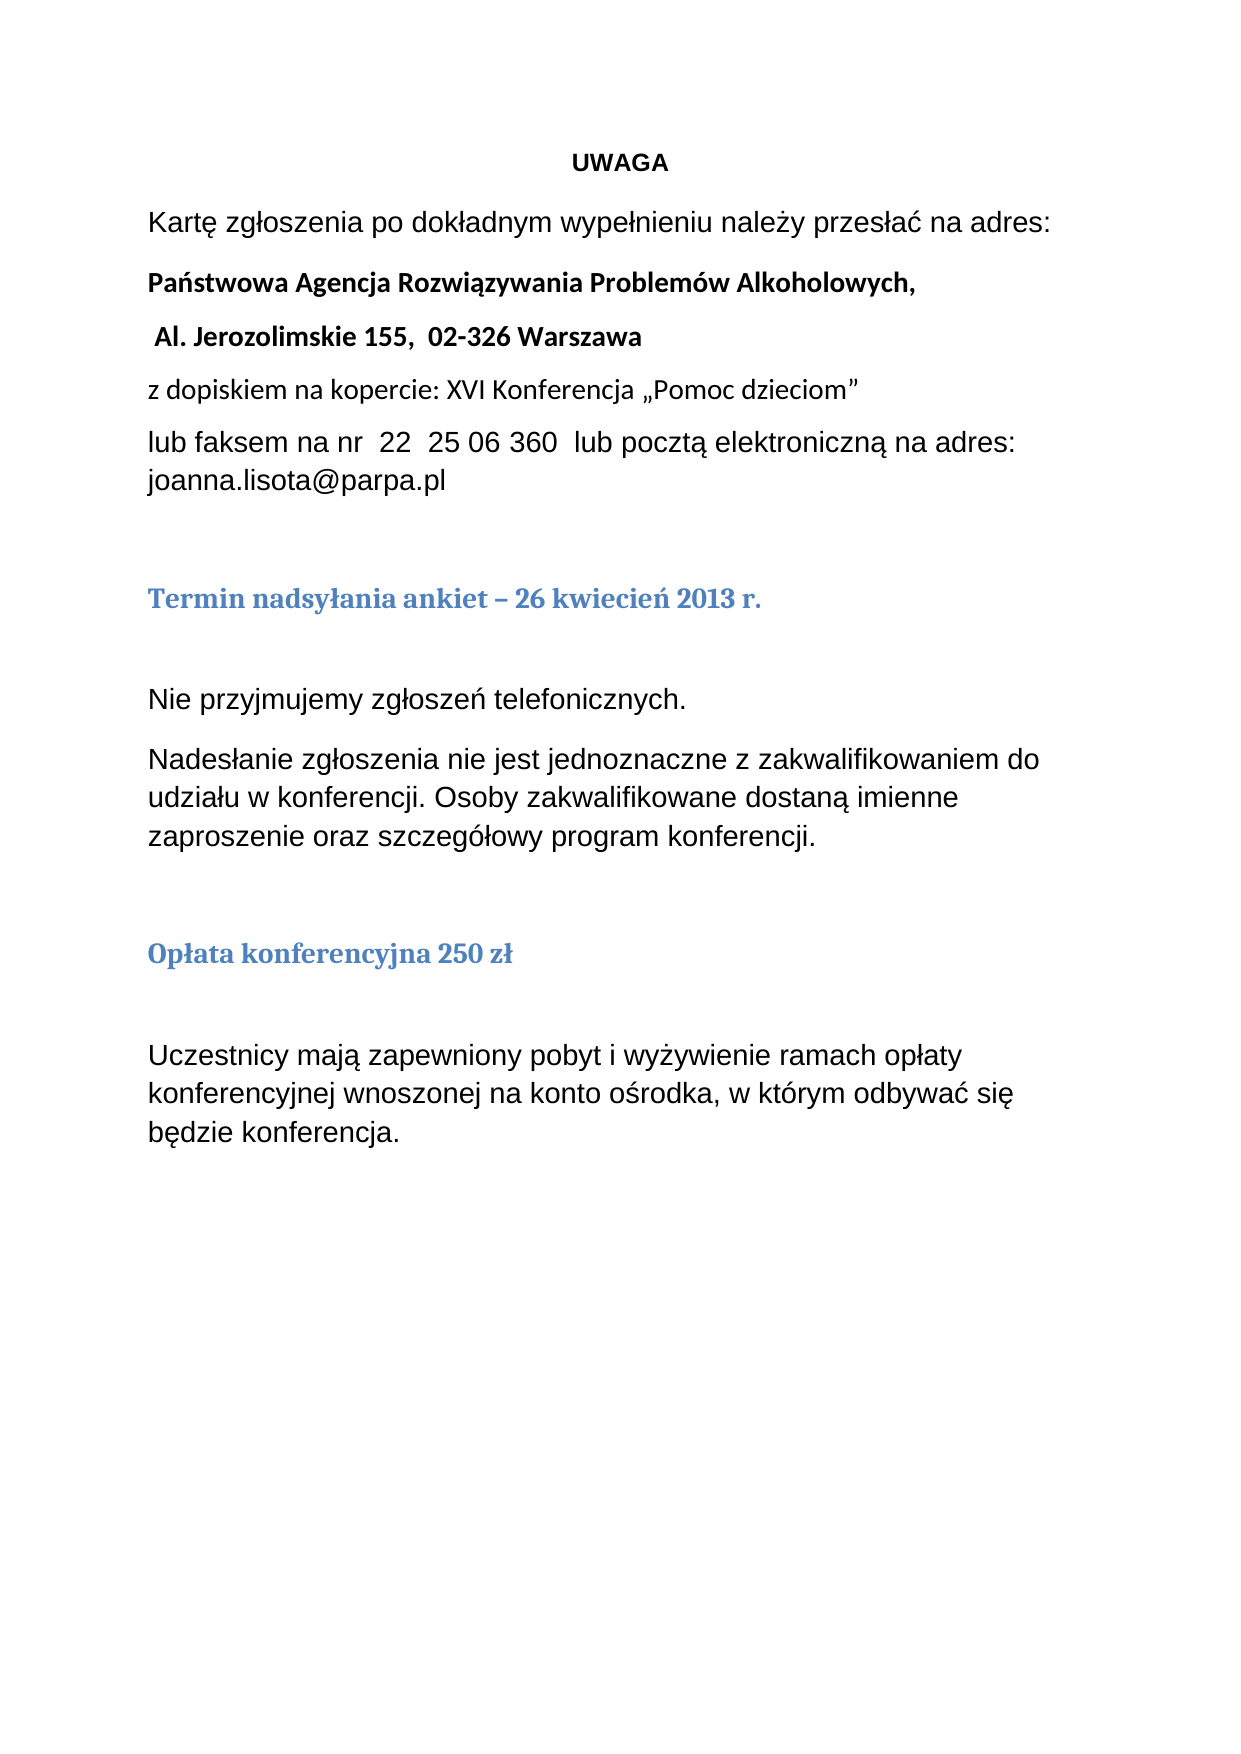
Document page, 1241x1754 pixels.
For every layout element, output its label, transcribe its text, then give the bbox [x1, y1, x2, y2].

text Nadesłanie zgłoszenia nie jest jednoznaczne z zakwalifikowaniem do udziału w konferencji. Osoby zakwalifikowane dostaną imienne zaproszenie oraz szczegółowy program konferencji. [148, 742, 1093, 852]
text Uczestnicy mają zapewniony pobyt i wyżywienie ramach opłaty konferencyjnej wnoszonej na konto ośrodka, w którym odbywać się będzie konferencja. [148, 1038, 1093, 1148]
text Al. Jerozolimskie 155, 02-326 Warszawa [148, 318, 1093, 353]
subtitle Termin nadsyłania ankiet – 26 kwiecień 2013 r. [148, 582, 1093, 616]
text Państwowa Agencja Rozwiązywania Problemów Alkoholowych, [148, 264, 1093, 300]
text z dopiskiem na kopercie: XVI Konferencja „Pomoc dzieciom” [148, 371, 1093, 407]
text Kartę zgłoszenia po dokładnym wypełnieniu należy przesłać na adres: [148, 205, 1093, 239]
text Nie przyjmujemy zgłoszeń telefonicznych. [148, 682, 1093, 716]
subtitle Opłata konferencyjna 250 zł [148, 938, 1093, 971]
text lub faksem na nr 22 25 06 360 lub pocztą elektroniczną na adres: joanna.lisota@parpa.pl [148, 425, 1093, 497]
subtitle UWAGA [148, 148, 1093, 176]
